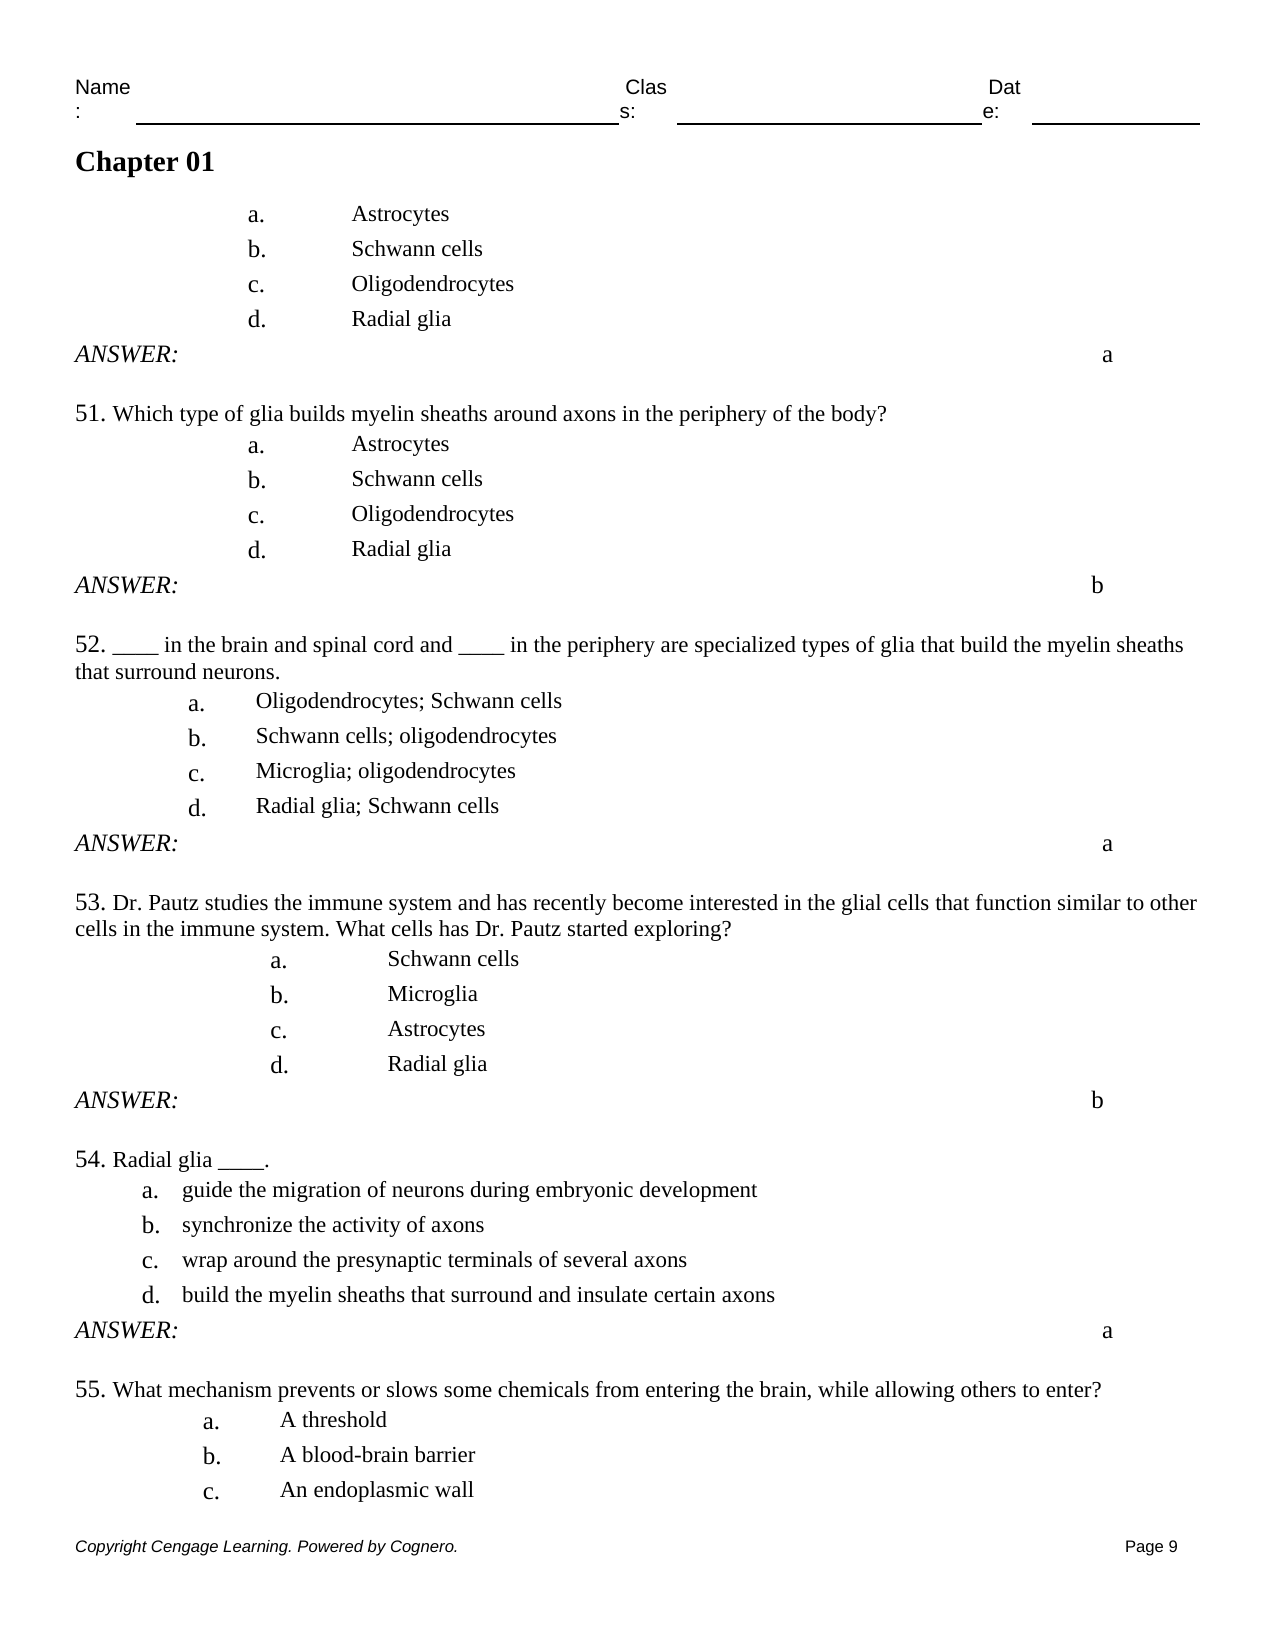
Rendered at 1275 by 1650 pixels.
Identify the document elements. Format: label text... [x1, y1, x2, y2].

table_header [75, 196, 1200, 372]
table_header 51. Which type of glia builds myelin sheaths around axons in the periphery of the body? [75, 399, 1200, 602]
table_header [75, 1375, 1200, 1508]
table_header 52. ____ in the brain and spinal cord and ____ in the periphery are specialized types of glia that build the myelin sheaths that surround neurons. [75, 629, 1200, 859]
table_header 53. Dr. Pautz studies the immune system and has recently become interested in the glial cells that function similar to other cells in the immune system. What cells has Dr. Pautz started exploring? [75, 887, 1200, 1117]
table_header 54. Radial glia ____. [75, 1144, 1200, 1348]
